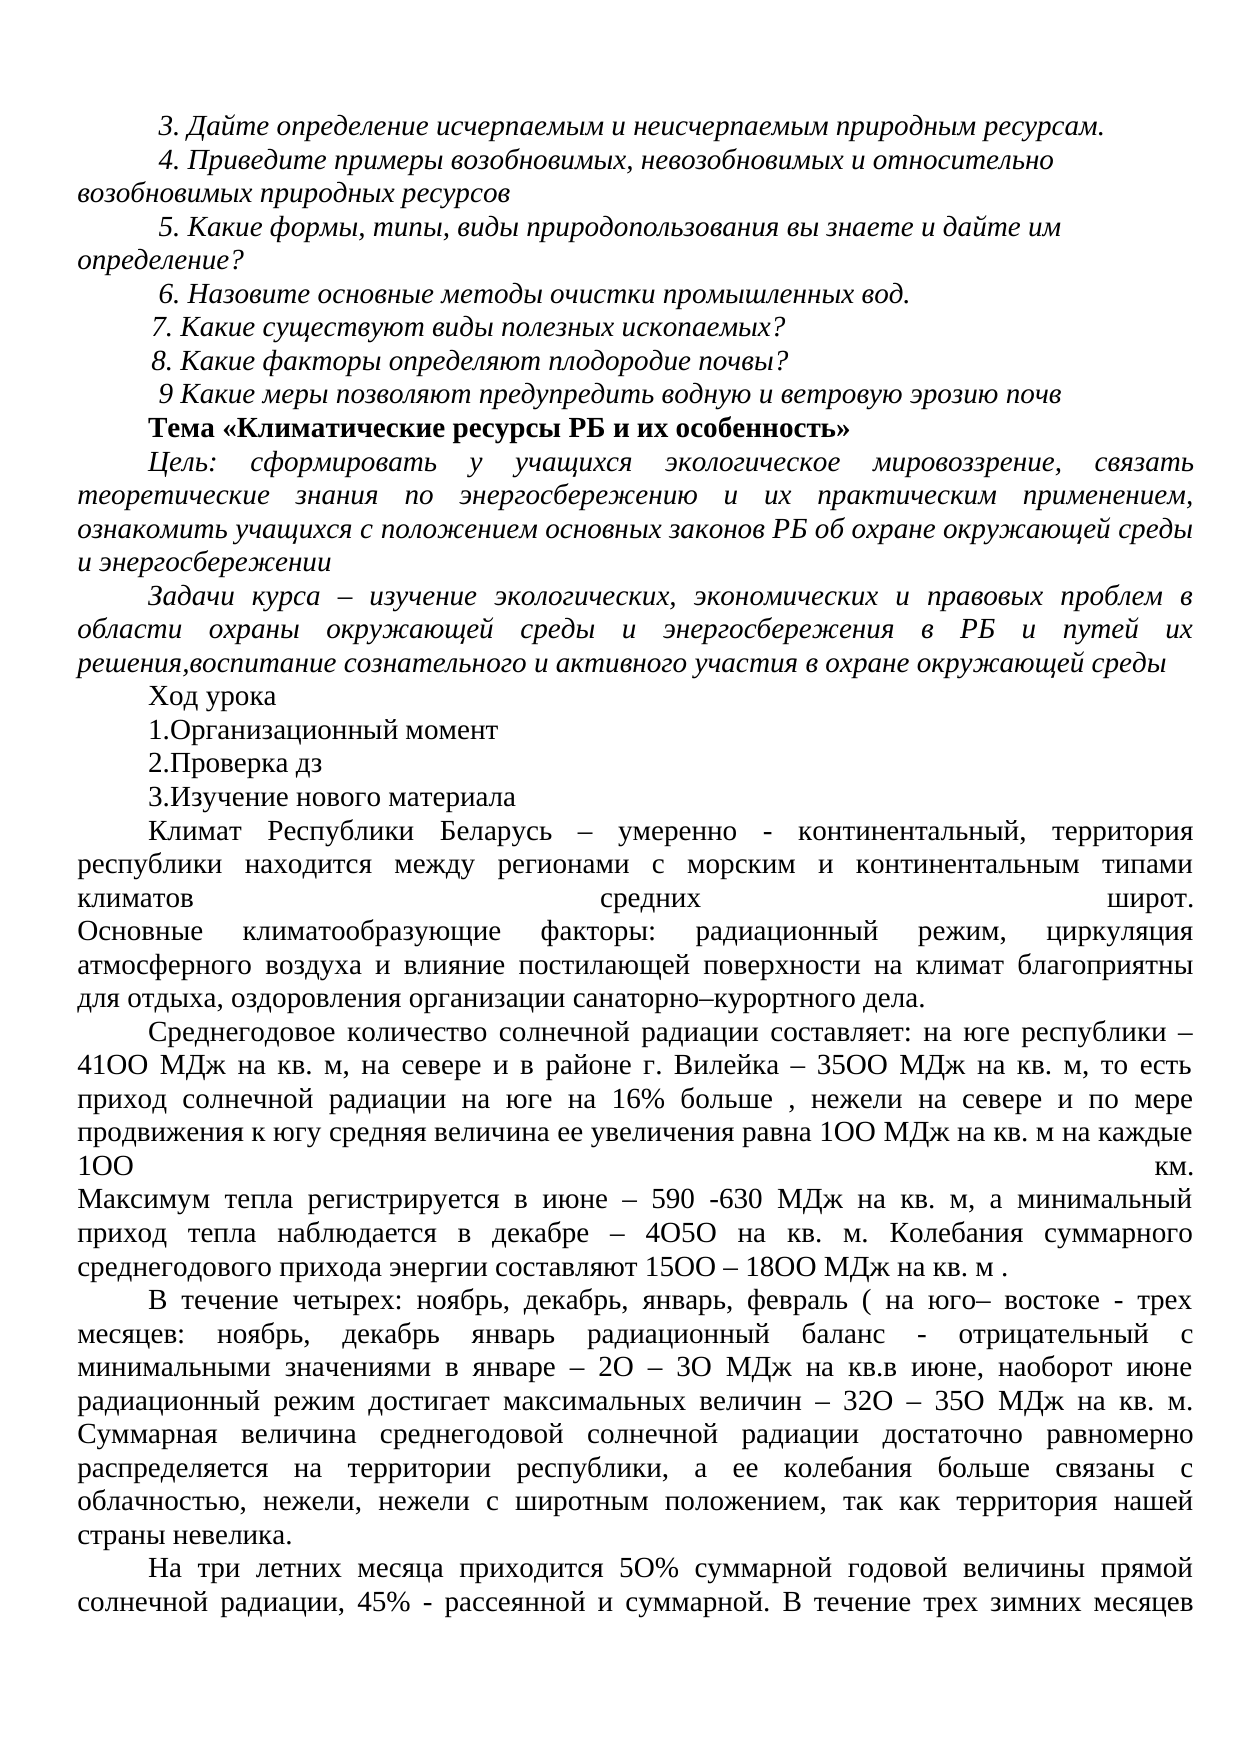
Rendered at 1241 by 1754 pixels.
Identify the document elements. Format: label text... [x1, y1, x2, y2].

text 6. Назовите основные методы очистки промышленных вод. [77, 276, 1194, 309]
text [77, 1551, 1194, 1618]
text 3.Изучение нового материала [77, 779, 1194, 813]
text Тема «Климатические ресурсы РБ и их особенность» [77, 410, 1194, 444]
text Задачи курса – изучение экологических, экономических и правовых проблем в области охраны окружающей среды и энергосбережения в РБ и путей их решения,воспитание сознательного и активного участия в охране окружающей среды [77, 578, 1194, 678]
text 1.Организационный момент [77, 712, 1194, 746]
text 5. Какие формы, типы, виды природопользования вы знаете и дайте им определение? [77, 209, 1194, 276]
text 2.Проверка дз [77, 746, 1194, 779]
text 9 Какие меры позволяют предупредить водную и ветровую эрозию почв [77, 377, 1194, 410]
text Среднегодовое количество солнечной радиации составляет: на юге республики – 41ОО МДж на кв. м, на севере и в районе г. Вилейка – 35ОО МДж на кв. м, то есть приход солнечной радиации на юге на 16% больше , нежели на севере и по мере продвижения к югу средняя величина ее увеличения равна 1ОО МДж на кв. м на каждые 1ОО км. Максимум тепла регистрируется в июне – 590 -630 МДж на кв. м, а минимальный приход тепла наблюдается в декабре – 4О5О на кв. м. Колебания суммарного среднегодового прихода энергии составляют 15ОО – 18ОО МДж на кв. м . [77, 1014, 1194, 1282]
text 4. Приведите примеры возобновимых, невозобновимых и относительно возобновимых природных ресурсов [77, 142, 1194, 209]
text 8. Какие факторы определяют плодородие почвы? [77, 343, 1194, 377]
text В течение четырех: ноябрь, декабрь, январь, февраль ( на юго– востоке - трех месяцев: ноябрь, декабрь январь радиационный баланс - отрицательный с минимальными значениями в январе – 2О – 3О МДж на кв.в июне, наоборот июне радиационный режим достигает максимальных величин – 32О – 35О МДж на кв. м. Суммарная величина среднегодовой солнечной радиации достаточно равномерно распределяется на территории республики, а ее колебания больше связаны с облачностью, нежели, нежели с широтным положением, так как территория нашей страны невелика. [77, 1282, 1194, 1551]
text 3. Дайте определение исчерпаемым и неисчерпаемым природным ресурсам. [77, 108, 1194, 142]
text Ход урока [77, 678, 1194, 712]
text Цель: сформировать у учащихся экологическое мировоззрение, связать теоретические знания по энергосбережению и их практическим применением, ознакомить учащихся с положением основных законов РБ об охране окружающей среды и энергосбережении [77, 444, 1194, 578]
text Климат Республики Беларусь – умеренно - континентальный, территория республики находится между регионами с морским и континентальным типами климатов средних широт. Основные климатообразующие факторы: радиационный режим, циркуляция атмосферного воздуха и влияние постилающей поверхности на климат благоприятны для отдыха, оздоровления организации санаторно–курортного дела. [77, 813, 1194, 1014]
text 7. Какие существуют виды полезных ископаемых? [77, 309, 1194, 343]
